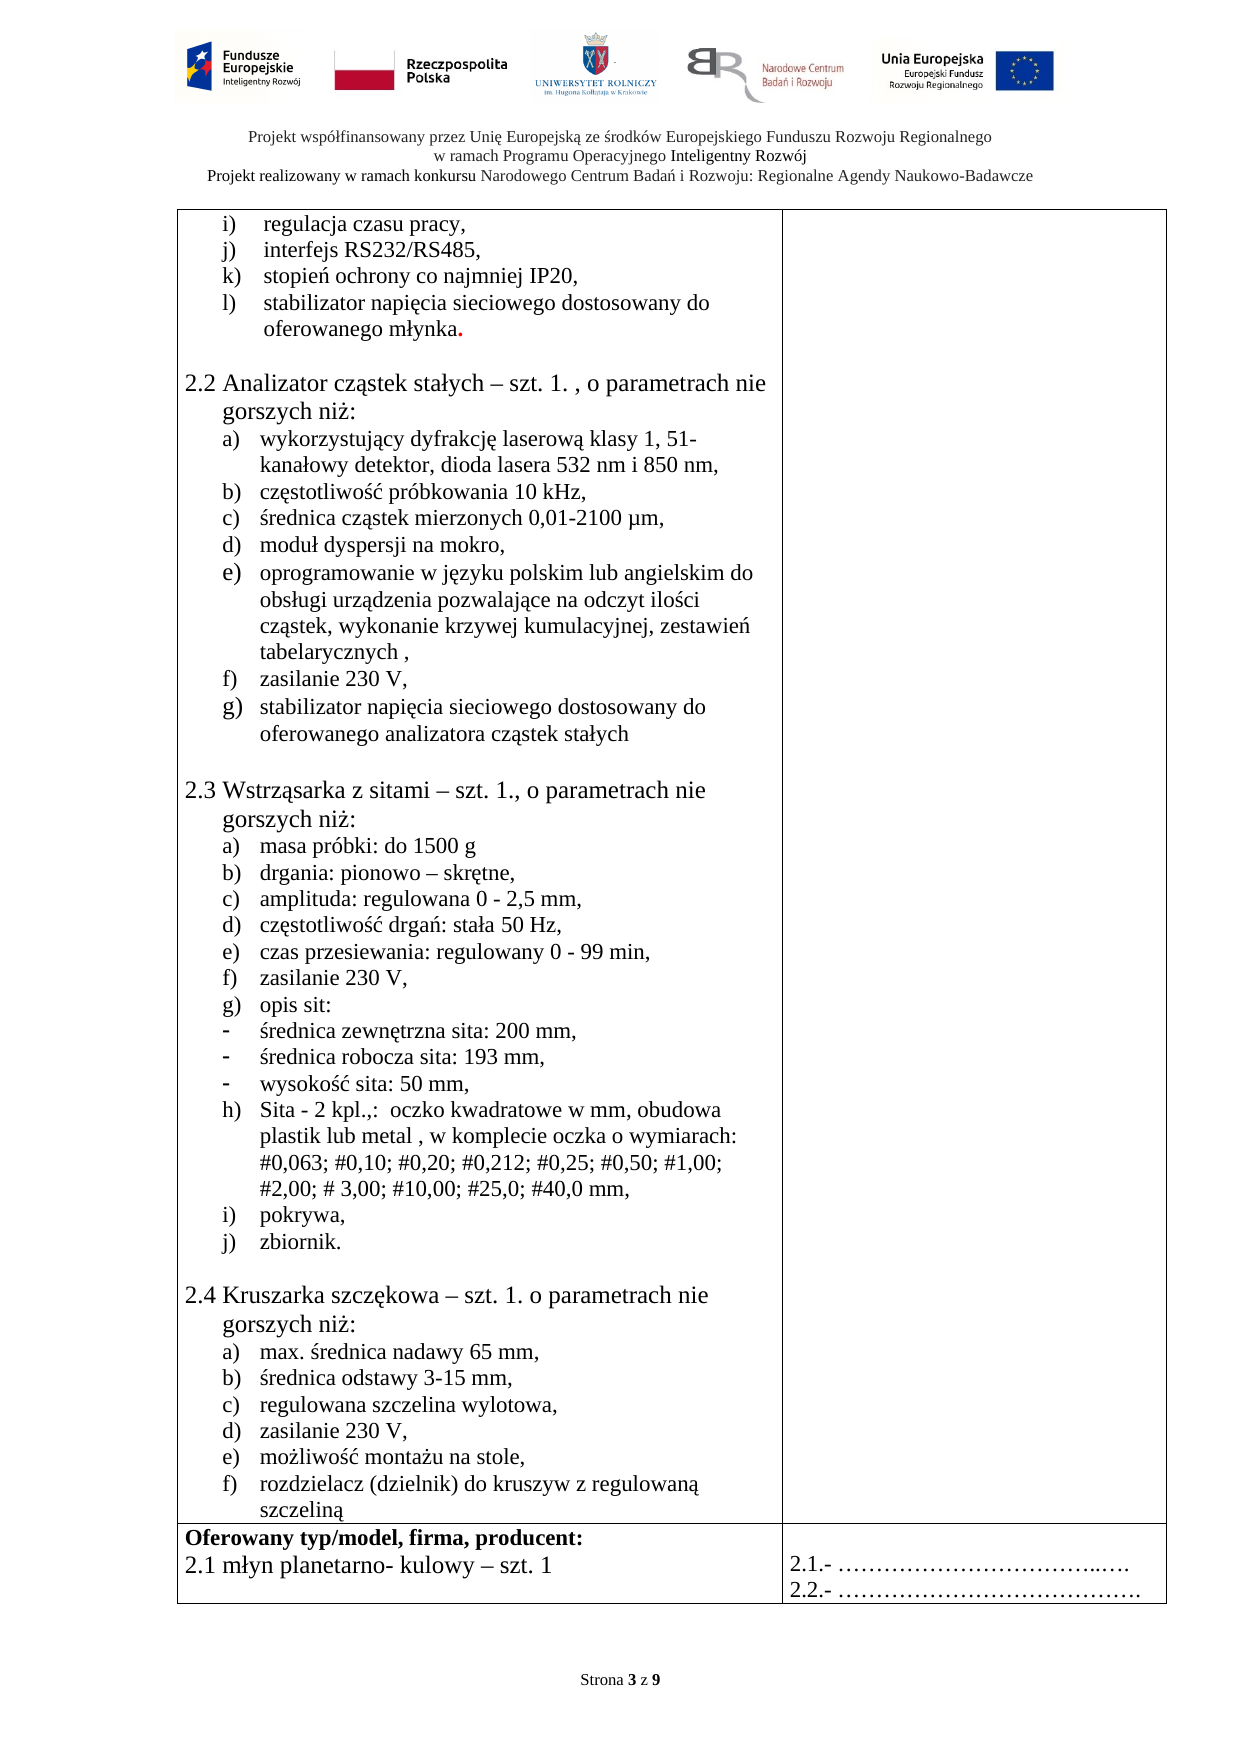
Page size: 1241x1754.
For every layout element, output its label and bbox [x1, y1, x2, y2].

picture [321, 37, 520, 103]
picture [687, 48, 844, 103]
table_cell [178, 1524, 782, 1603]
table_cell [783, 210, 1166, 1522]
picture [870, 38, 1066, 103]
picture [175, 29, 312, 103]
picture [530, 29, 662, 103]
table_cell [783, 1524, 1166, 1603]
table_cell [178, 210, 782, 1522]
